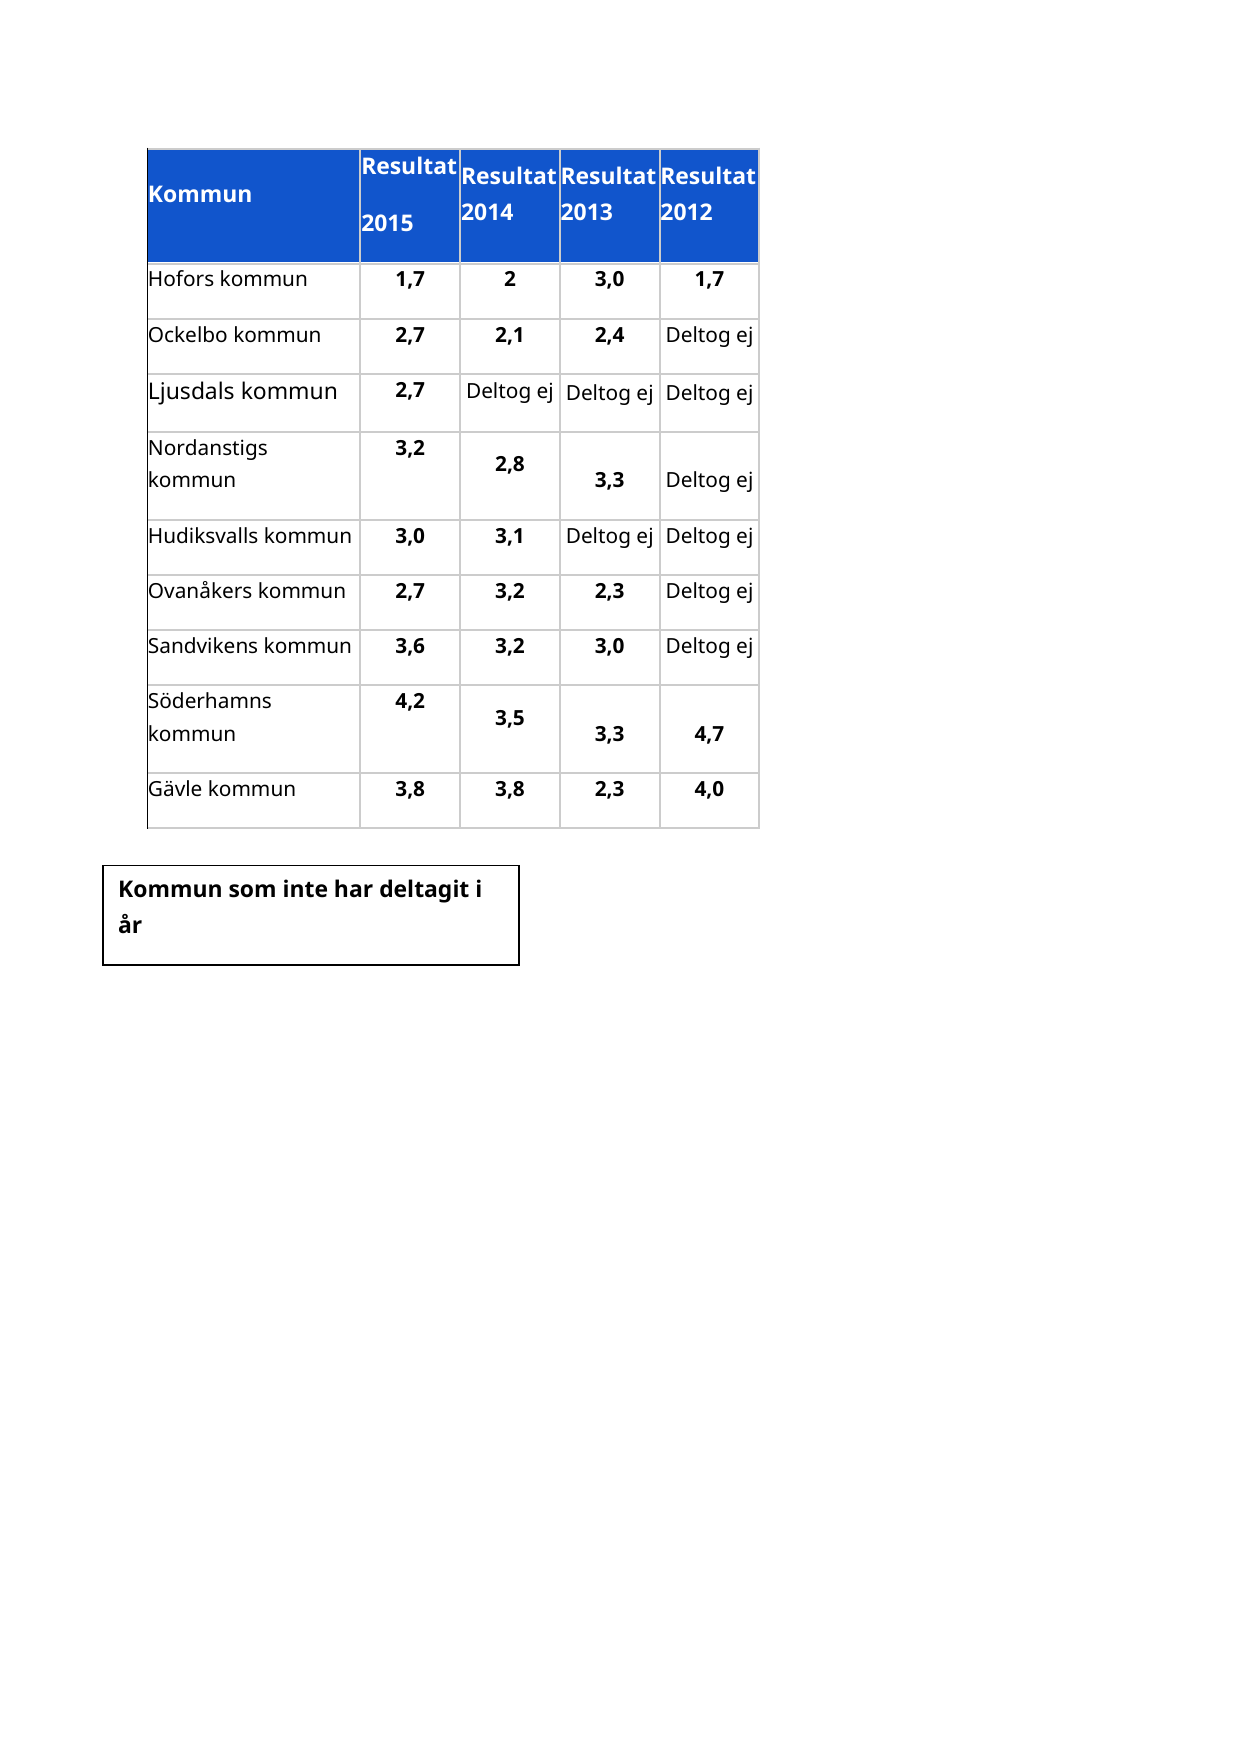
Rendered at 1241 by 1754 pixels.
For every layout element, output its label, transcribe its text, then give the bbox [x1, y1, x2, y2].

table_cell 3,2 [461, 576, 559, 629]
table_cell 3,3 [561, 433, 659, 519]
table_cell 4,2 [361, 686, 459, 772]
table_cell 2 [461, 265, 559, 318]
table_cell Ovanåkers kommun [148, 576, 359, 629]
table_cell 4,0 [661, 774, 758, 827]
table_cell Deltog ej [661, 320, 758, 373]
table_cell 3,2 [361, 433, 459, 519]
table_cell Söderhamns kommun [148, 686, 359, 772]
table_header Resultat 2013 [561, 150, 659, 262]
table_cell Ockelbo kommun [148, 320, 359, 373]
table_cell 3,8 [461, 774, 559, 827]
table_cell Gävle kommun [148, 774, 359, 827]
table_header Resultat 2014 [461, 150, 559, 262]
table_cell Hofors kommun [148, 265, 359, 318]
table_cell 3,0 [361, 521, 459, 574]
table_cell 2,3 [561, 576, 659, 629]
table_cell 1,7 [361, 265, 459, 318]
table_cell 3,2 [461, 631, 559, 684]
table_cell Deltog ej [661, 375, 758, 431]
table_cell 3,0 [561, 265, 659, 318]
table_cell Deltog ej [561, 375, 659, 431]
table_cell 2,4 [561, 320, 659, 373]
table_cell 3,8 [361, 774, 459, 827]
table_cell 1,7 [661, 265, 758, 318]
table_cell 3,3 [561, 686, 659, 772]
table_cell 2,7 [361, 320, 459, 373]
table_header Kommun [148, 150, 359, 262]
table_cell Ljusdals kommun [148, 375, 359, 431]
table_cell Deltog ej [561, 521, 659, 574]
table_cell 2,8 [461, 433, 559, 519]
table_cell 3,1 [461, 521, 559, 574]
table_cell 3,0 [561, 631, 659, 684]
table_cell 3,6 [361, 631, 459, 684]
table_cell Deltog ej [661, 631, 758, 684]
table_cell 3,5 [461, 686, 559, 772]
table_cell 4,7 [661, 686, 758, 772]
table_cell Hudiksvalls kommun [148, 521, 359, 574]
table_cell Deltog ej [661, 521, 758, 574]
table_cell 2,3 [561, 774, 659, 827]
table_cell Nordanstigs kommun [148, 433, 359, 519]
table_header Resultat 2012 [661, 150, 758, 262]
table_header Resultat 2015 [361, 150, 459, 262]
table_cell 2,7 [361, 375, 459, 431]
table_cell Deltog ej [461, 375, 559, 431]
table_cell Sandvikens kommun [148, 631, 359, 684]
table_cell 2,7 [361, 576, 459, 629]
table_cell Deltog ej [661, 433, 758, 519]
table_cell Deltog ej [661, 576, 758, 629]
table_cell 2,1 [461, 320, 559, 373]
